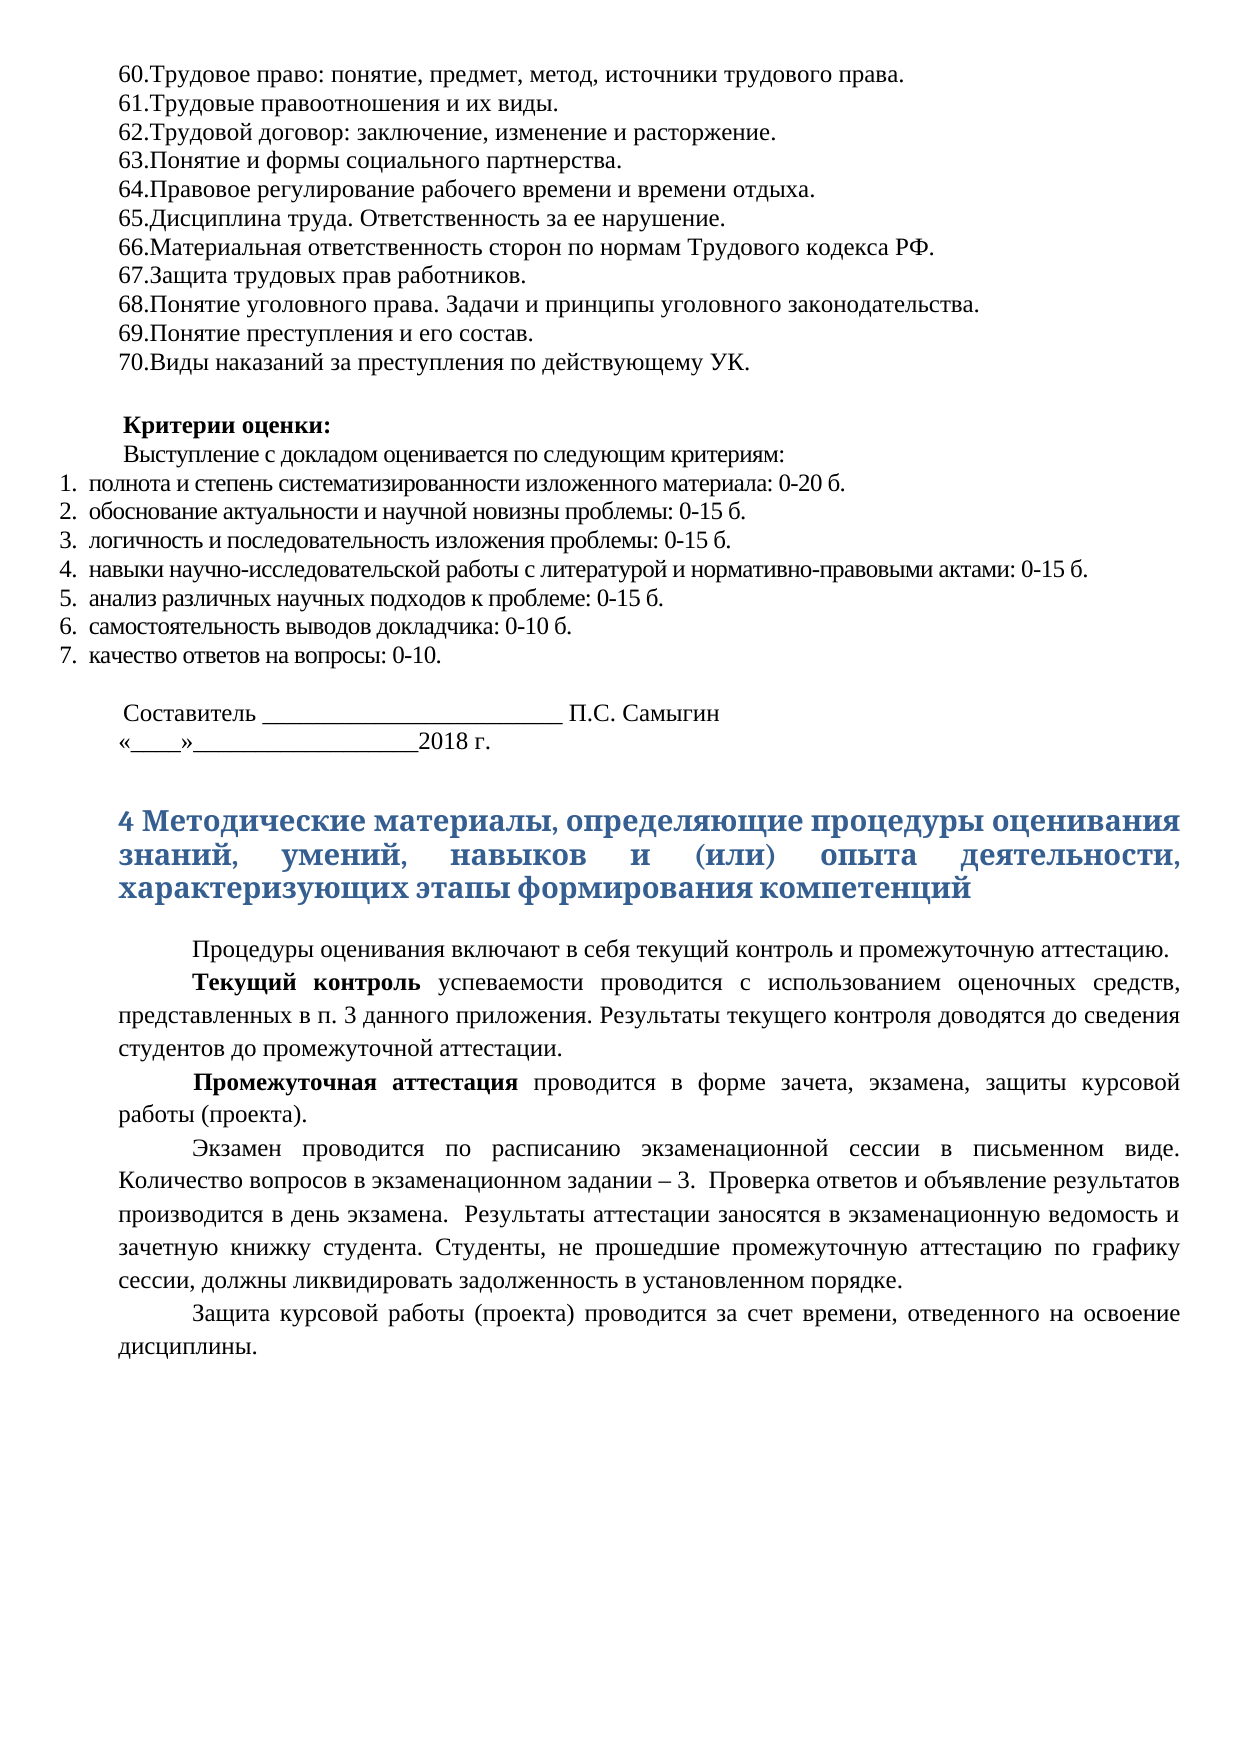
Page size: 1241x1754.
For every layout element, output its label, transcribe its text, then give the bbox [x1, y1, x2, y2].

text 60.Трудовое право: понятие, предмет, метод, источники трудового права. [118, 59, 1181, 88]
text Экзамен проводится по расписанию экзаменационной сессии в письменном виде. Количество вопросов в экзаменационном задании – 3. Проверка ответов и объявление результатов производится в день экзамена. Результаты аттестации заносятся в экзаменационную ведомость и зачетную книжку студента. Студенты, не прошедшие промежуточную аттестацию по графику сессии, должны ликвидировать задолженность в установленном порядке. [118, 1133, 1181, 1293]
text 70.Виды наказаний за преступления по действующему УК. [118, 347, 1181, 375]
text Выступление с докладом оценивается по следующим критериям: [123, 439, 1181, 468]
text 64.Правовое регулирование рабочего времени и времени отдыха. [118, 174, 1181, 203]
text 65.Дисциплина труда. Ответственность за ее нарушение. [118, 203, 1181, 232]
text Защита курсовой работы (проекта) проводится за счет времени, отведенного на освоение дисциплины. [118, 1298, 1181, 1359]
list полнота и степень систематизированности изложенного материала: 0-20 б. [59, 468, 1181, 496]
text 61.Трудовые правоотношения и их виды. [118, 88, 1181, 117]
text 62.Трудовой договор: заключение, изменение и расторжение. [118, 117, 1181, 145]
text 67.Защита трудовых прав работников. [118, 260, 1181, 289]
text 63.Понятие и формы социального партнерства. [118, 145, 1181, 174]
list навыки научно-исследовательской работы с литературой и нормативно-правовыми актами: 0-15 б. [59, 554, 1181, 583]
list качество ответов на вопросы: 0-10. [59, 640, 1181, 669]
list анализ различных научных подходов к проблеме: 0-15 б. [59, 583, 1181, 611]
text Текущий контроль успеваемости проводится с использованием оценочных средств, представленных в п. 3 данного приложения. Результаты текущего контроля доводятся до сведения студентов до промежуточной аттестации. [118, 967, 1181, 1062]
text Процедуры оценивания включают в себя текущий контроль и промежуточную аттестацию. [118, 934, 1181, 963]
text 68.Понятие уголовного права. Задачи и принципы уголовного законодательства. [118, 289, 1181, 318]
text 4 Методические материалы, определяющие процедуры оценивания знаний, умений, навыков и (или) опыта деятельности, характеризующих этапы формирования компетенций [118, 805, 1181, 906]
text 69.Понятие преступления и его состав. [118, 318, 1181, 347]
text Критерии оценки: [123, 410, 1181, 439]
list самостоятельность выводов докладчика: 0-10 б. [59, 611, 1181, 640]
list логичность и последовательность изложения проблемы: 0-15 б. [59, 525, 1181, 554]
text Составитель ________________________ П.С. Самыгин [123, 698, 1181, 726]
text «____»__________________2018 г. [118, 726, 1181, 755]
list обоснование актуальности и научной новизны проблемы: 0-15 б. [59, 496, 1181, 525]
text Промежуточная аттестация проводится в форме зачета, экзамена, защиты курсовой работы (проекта). [118, 1067, 1181, 1128]
text 66.Материальная ответственность сторон по нормам Трудового кодекса РФ. [118, 232, 1181, 260]
